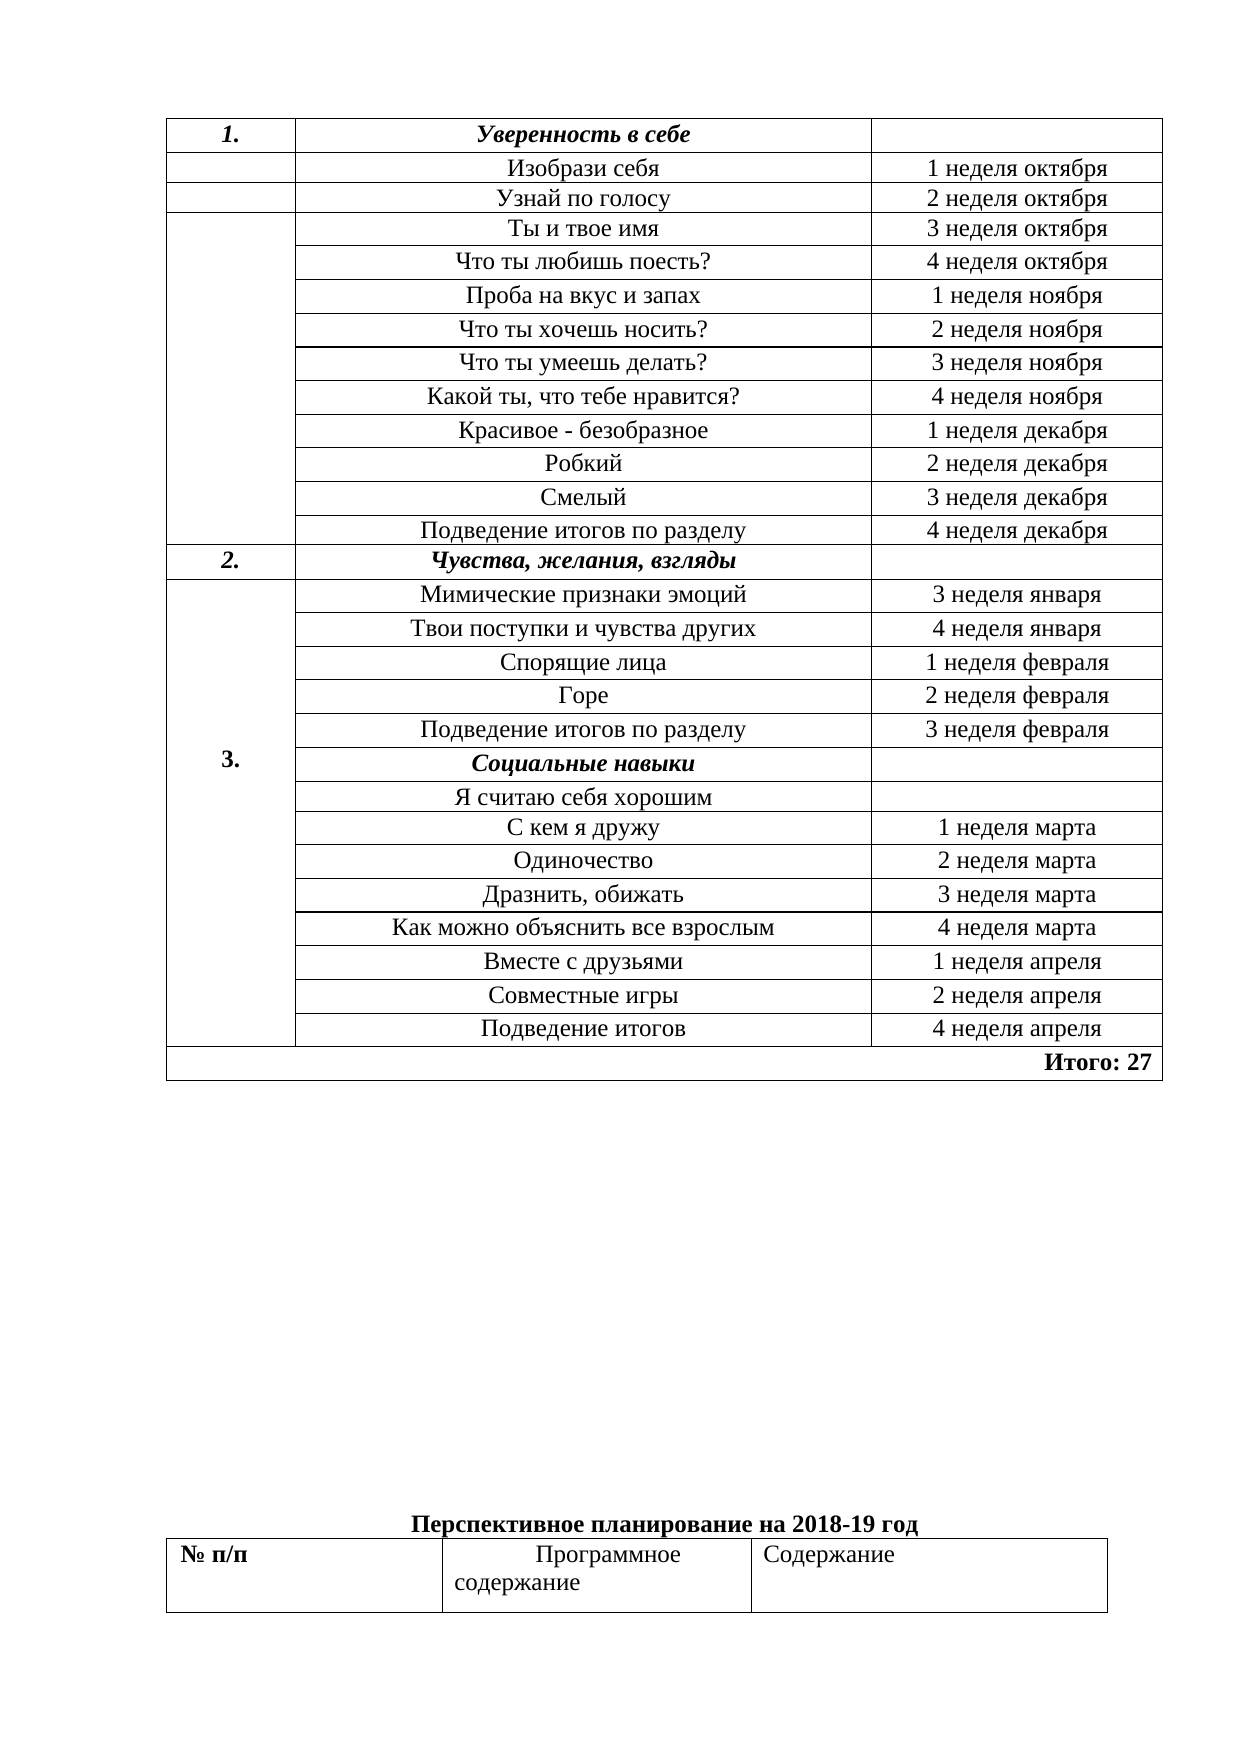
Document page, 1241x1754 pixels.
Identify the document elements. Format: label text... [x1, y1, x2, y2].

table_cell 2 неделя ноября [872, 314, 1162, 346]
table_cell 1 неделя декабря [872, 415, 1162, 447]
table_cell Что ты умеешь делать? [296, 348, 871, 380]
table_cell Итого: 27 [167, 1047, 1162, 1080]
table_cell Красивое - безобразное [296, 415, 871, 447]
table_cell 4 неделя апреля [872, 1014, 1162, 1046]
table_cell [167, 183, 295, 212]
table_cell [167, 213, 295, 544]
table_cell [872, 782, 1162, 811]
table_cell Твои поступки и чувства других [296, 613, 871, 646]
table_cell 2 неделя октября [872, 183, 1162, 212]
table_cell Как можно объяснить все взрослым [296, 913, 871, 945]
table_cell Подведение итогов по разделу [296, 516, 871, 544]
table_cell 3 неделя января [872, 580, 1162, 612]
table_cell 3. [167, 580, 295, 1046]
table_cell Робкий [296, 448, 871, 481]
table_cell Одиночество [296, 845, 871, 878]
table_cell Я считаю себя хорошим [296, 782, 871, 811]
table_cell 1 неделя ноября [872, 280, 1162, 313]
table_cell 3 неделя декабря [872, 482, 1162, 514]
table_cell Уверенность в себе [296, 119, 871, 152]
table_cell 1 неделя марта [872, 812, 1162, 844]
table_cell Спорящие лица [296, 647, 871, 679]
table_cell 3 неделя февраля [872, 714, 1162, 747]
table_cell Что ты любишь поесть? [296, 246, 871, 279]
table_cell Мимические признаки эмоций [296, 580, 871, 612]
table_cell 1 неделя октября [872, 153, 1162, 182]
table_cell 2 неделя декабря [872, 448, 1162, 481]
table_cell Подведение итогов [296, 1014, 871, 1046]
table_cell 1 неделя февраля [872, 647, 1162, 679]
table_header № п/п [167, 1539, 442, 1612]
table_cell С кем я дружу [296, 812, 871, 844]
table_cell 3 неделя марта [872, 879, 1162, 911]
table_cell Совместные игры [296, 980, 871, 1012]
table_cell 4 неделя ноября [872, 381, 1162, 414]
table_cell [872, 748, 1162, 781]
table_cell Дразнить, обижать [296, 879, 871, 911]
table_cell Какой ты, что тебе нравится? [296, 381, 871, 414]
table_cell 2 неделя марта [872, 845, 1162, 878]
table_cell [872, 119, 1162, 152]
table_cell Смелый [296, 482, 871, 514]
table_cell 4 неделя октября [872, 246, 1162, 279]
table_cell Узнай по голосу [296, 183, 871, 212]
table_cell 3 неделя ноября [872, 348, 1162, 380]
table_cell 4 неделя декабря [872, 516, 1162, 544]
table_cell 2. [167, 545, 295, 578]
table_header Содержание [752, 1539, 1107, 1612]
table_cell Изобрази себя [296, 153, 871, 182]
text Перспективное планирование на 2018-19 год [177, 1503, 1152, 1538]
table_cell 2 неделя февраля [872, 680, 1162, 713]
table_cell 2 неделя апреля [872, 980, 1162, 1012]
table_cell Горе [296, 680, 871, 713]
table_cell 1 неделя апреля [872, 946, 1162, 979]
table_cell [872, 545, 1162, 578]
table_cell Что ты хочешь носить? [296, 314, 871, 346]
table_header Программное содержание [443, 1539, 751, 1612]
table_cell 4 неделя января [872, 613, 1162, 646]
table_cell Ты и твое имя [296, 213, 871, 245]
table_cell [167, 153, 295, 182]
table_cell Вместе с друзьями [296, 946, 871, 979]
table_cell Проба на вкус и запах [296, 280, 871, 313]
table_cell Чувства, желания, взгляды [296, 545, 871, 578]
table_cell 1. [167, 119, 295, 152]
table_cell 4 неделя марта [872, 913, 1162, 945]
table_cell Подведение итогов по разделу [296, 714, 871, 747]
table_cell Социальные навыки [296, 748, 871, 781]
table_cell 3 неделя октября [872, 213, 1162, 245]
